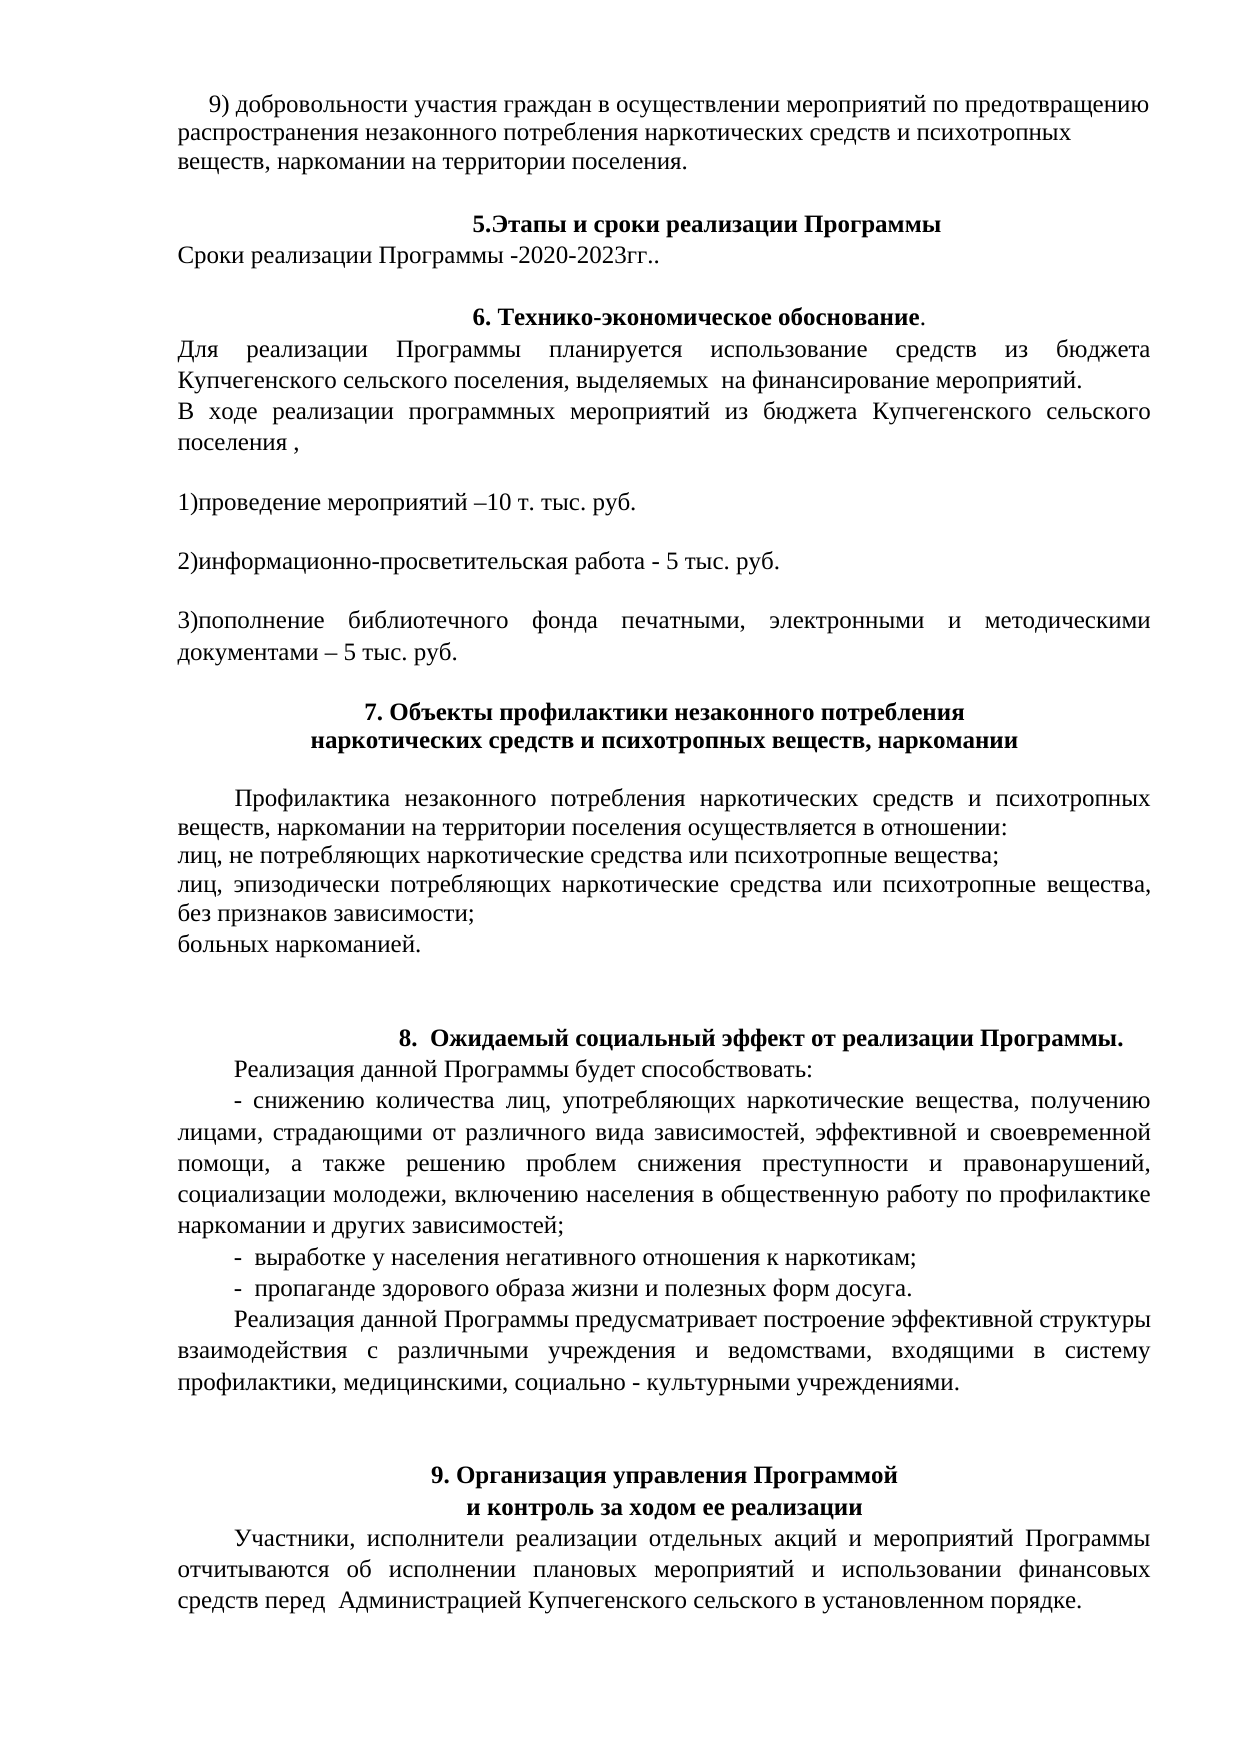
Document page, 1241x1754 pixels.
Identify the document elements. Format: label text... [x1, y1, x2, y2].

text больных наркоманией. [177, 927, 1152, 958]
text 9. Организация управления Программой [177, 1458, 1152, 1489]
text 2)информационно-просветительская работа - 5 тыс. руб. [177, 544, 1152, 575]
text 1)проведение мероприятий –10 т. тыс. руб. [177, 484, 1152, 516]
text наркотических средств и психотропных веществ, наркомании [177, 726, 1152, 754]
text 9) добровольности участия граждан в осуществлении мероприятий по предотвращению распространения незаконного потребления наркотических средств и психотропных веществ, наркомании на территории поселения. [177, 89, 1152, 175]
text - снижению количества лиц, употребляющих наркотические вещества, получению лицами, страдающими от различного вида зависимостей, эффективной и своевременной помощи, а также решению проблем снижения преступности и правонарушений, социализации молодежи, включению населения в общественную работу по профилактике наркомании и других зависимостей; [177, 1083, 1152, 1239]
text - пропаганде здорового образа жизни и полезных форм досуга. [177, 1271, 1152, 1302]
text - выработке у населения негативного отношения к наркотикам; [177, 1239, 1152, 1271]
text Реализация данной Программы предусматривает построение эффективной структуры взаимодействия с различными учреждения и ведомствами, входящими в систему профилактики, медицинскими, социально - культурными учреждениями. [177, 1302, 1152, 1396]
text 8. Ожидаемый социальный эффект от реализации Программы. [398, 1021, 1152, 1052]
text лиц, эпизодически потребляющих наркотические средства или психотропные вещества, без признаков зависимости; [177, 869, 1152, 927]
text 7. Объекты профилактики незаконного потребления [177, 697, 1152, 726]
text Для реализации Программы планируется использование средств из бюджета Купчегенского сельского поселения, выделяемых на финансирование мероприятий. [177, 331, 1152, 394]
text Реализация данной Программы будет способствовать: [177, 1052, 1152, 1083]
text лиц, не потребляющих наркотические средства или психотропные вещества; [177, 841, 1152, 869]
text В ходе реализации программных мероприятий из бюджета Купчегенского сельского поселения , [177, 394, 1152, 456]
text 5.Этапы и сроки реализации Программы [398, 206, 1152, 237]
text Участники, исполнители реализации отдельных акций и мероприятий Программы отчитываются об исполнении плановых мероприятий и использовании финансовых средств перед Администрацией Купчегенского сельского в установленном порядке. [177, 1521, 1152, 1614]
text Профилактика незаконного потребления наркотических средств и психотропных веществ, наркомании на территории поселения осуществляется в отношении: [177, 783, 1152, 841]
text Сроки реализации Программы -2020-2023гг.. [177, 237, 1152, 269]
text 6. Технико-экономическое обоснование. [398, 300, 1152, 331]
text 3)пополнение библиотечного фонда печатными, электронными и методическими документами – 5 тыс. руб. [177, 603, 1152, 666]
text и контроль за ходом ее реализации [177, 1489, 1152, 1521]
